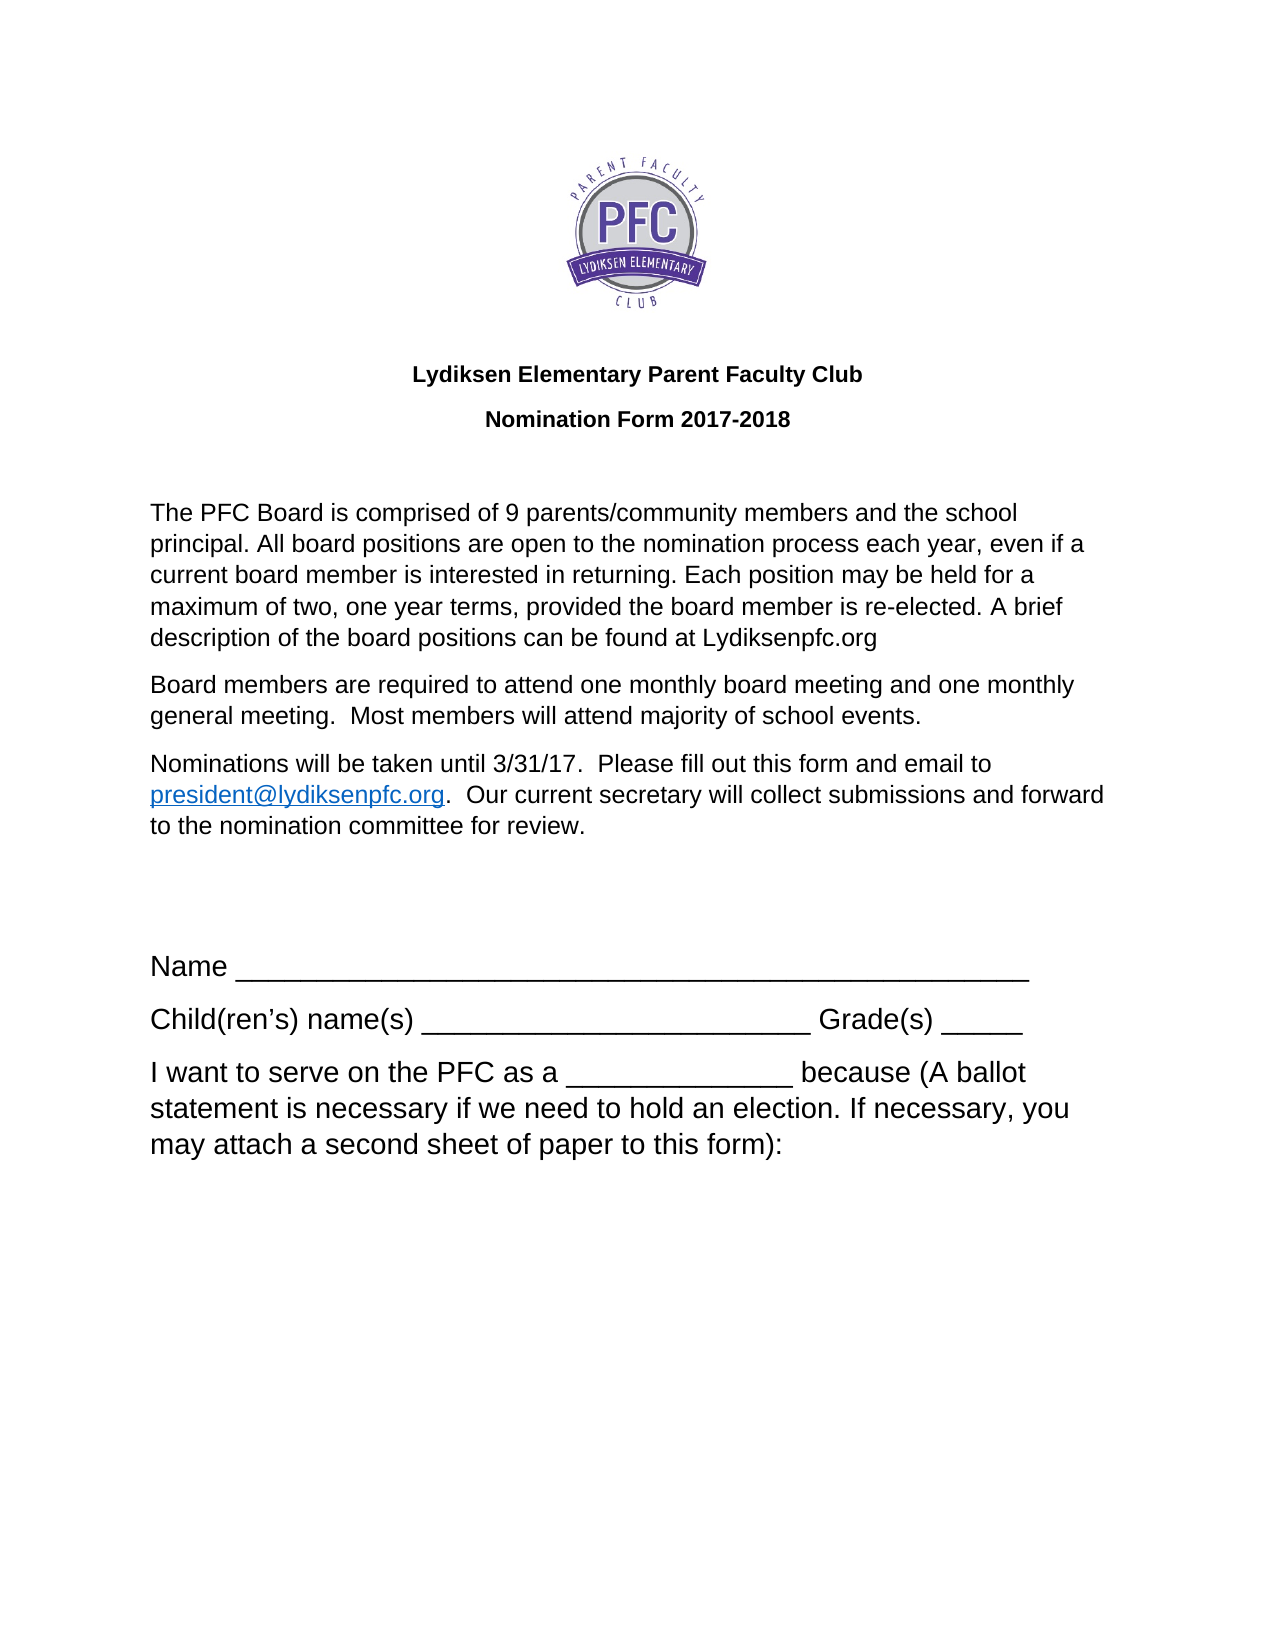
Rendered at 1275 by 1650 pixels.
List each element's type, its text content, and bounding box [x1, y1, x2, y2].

text Nomination Form 2017-2018 [150, 406, 1125, 433]
text Child(ren’s) name(s) ________________________ Grade(s) _____ [150, 1002, 1125, 1035]
text The PFC Board is comprised of 9 parents/community members and the school principal. All board positions are open to the nomination process each year, even if a current board member is interested in returning. Each position may be held for a maximum of two, one year terms, provided the board member is re-elected. A brief description of the board positions can be found at Lydiksenpfc.org [150, 498, 1125, 651]
text Board members are required to attend one monthly board meeting and one monthly general meeting. Most members will attend majority of school events. [150, 670, 1125, 730]
text Nominations will be taken until 3/31/17. Please fill out this form and email to president@lydiksenpfc.org. Our current secretary will collect submissions and forward to the nomination committee for review. [150, 749, 1125, 840]
picture [556, 151, 719, 313]
text Lydiksen Elementary Parent Faculty Club [150, 361, 1125, 388]
text I want to serve on the PFC as a ______________ because (A ballot statement is necessary if we need to hold an election. If necessary, you may attach a second sheet of paper to this form): [150, 1055, 1125, 1161]
text Name _________________________________________________ [150, 949, 1125, 983]
